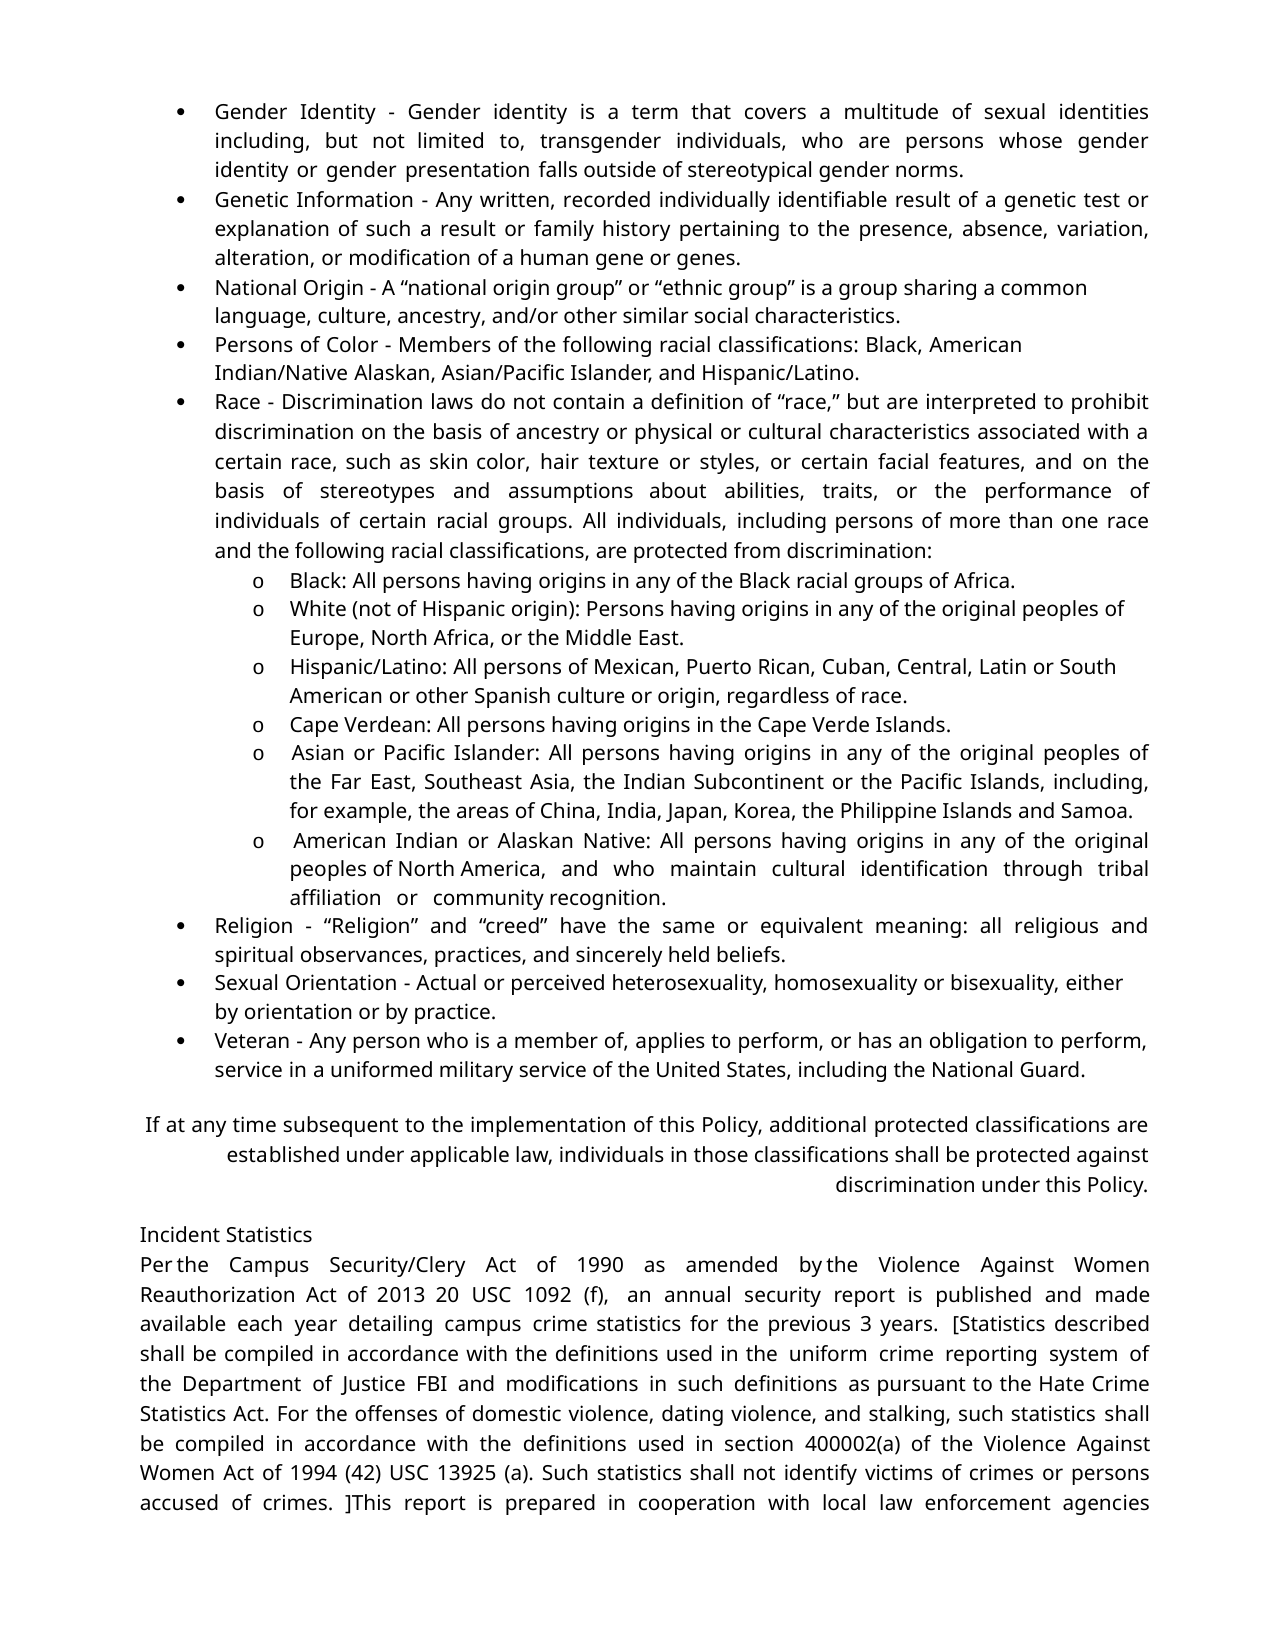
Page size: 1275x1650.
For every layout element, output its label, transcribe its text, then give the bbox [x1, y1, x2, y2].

text o Black: All persons having origins in any of the Black racial groups of Africa. [252, 566, 1188, 594]
text o Cape Verdean: All persons having origins in the Cape Verde Islands. [252, 710, 1188, 738]
text Incident Statistics [139, 1220, 1188, 1249]
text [139, 1250, 1150, 1517]
text o Asian or Pacific Islander: All persons having origins in any of the original peoples of the Far East, Southeast Asia, the Indian Subcontinent or the Pacific Islands, including, for example, the areas of China, India, Japan, Korea, the Philippine Islands and Samoa. [252, 738, 1149, 825]
text If at any time subsequent to the implementation of this Policy, additional protected classifications are established under applicable law, individuals in those classifications shall be protected against discrimination under this Policy. [137, 1110, 1148, 1198]
text  Race - Discrimination laws do not contain a definition of “race,” but are interpreted to prohibit discrimination on the basis of ancestry or physical or cultural characteristics associated with a certain race, such as skin color, hair texture or styles, or certain facial features, and on the basis of stereotypes and assumptions about abilities, traits, or the performance of individuals of certain racial groups. All individuals, including persons of more than one race and the following racial classifications, are protected from discrimination: [177, 387, 1149, 564]
text o Hispanic/Latino: All persons of Mexican, Puerto Rican, Cuban, Central, Latin or South American or other Spanish culture or origin, regardless of race. [252, 652, 1152, 709]
text  National Origin - A “national origin group” or “ethnic group” is a group sharing a common language, culture, ancestry, and/or other similar social characteristics. [177, 273, 1152, 330]
text o White (not of Hispanic origin): Persons having origins in any of the original peoples of Europe, North Africa, or the Middle East. [252, 594, 1152, 651]
text  Religion - “Religion” and “creed” have the same or equivalent meaning: all religious and spiritual observances, practices, and sincerely held beliefs. [177, 911, 1153, 968]
text  Sexual Orientation - Actual or perceived heterosexuality, homosexuality or bisexuality, either by orientation or by practice. [177, 968, 1152, 1026]
text  Gender Identity - Gender identity is a term that covers a multitude of sexual identities including, but not limited to, transgender individuals, who are persons whose gender identity or gender presentation falls outside of stereotypical gender norms. [177, 97, 1149, 184]
text o American Indian or Alaskan Native: All persons having origins in any of the original peoples of North America, and who maintain cultural identification through tribal affiliation or community recognition. [252, 826, 1149, 911]
text  Persons of Color - Members of the following racial classifications: Black, American Indian/Native Alaskan, Asian/Pacific Islander, and Hispanic/Latino. [177, 330, 1152, 387]
text  Veteran - Any person who is a member of, applies to perform, or has an obligation to perform, service in a uniformed military service of the United States, including the National Guard. [177, 1026, 1152, 1083]
text  Genetic Information - Any written, recorded individually identifiable result of a genetic test or explanation of such a result or family history pertaining to the presence, absence, variation, alteration, or modification of a human gene or genes. [177, 185, 1149, 272]
